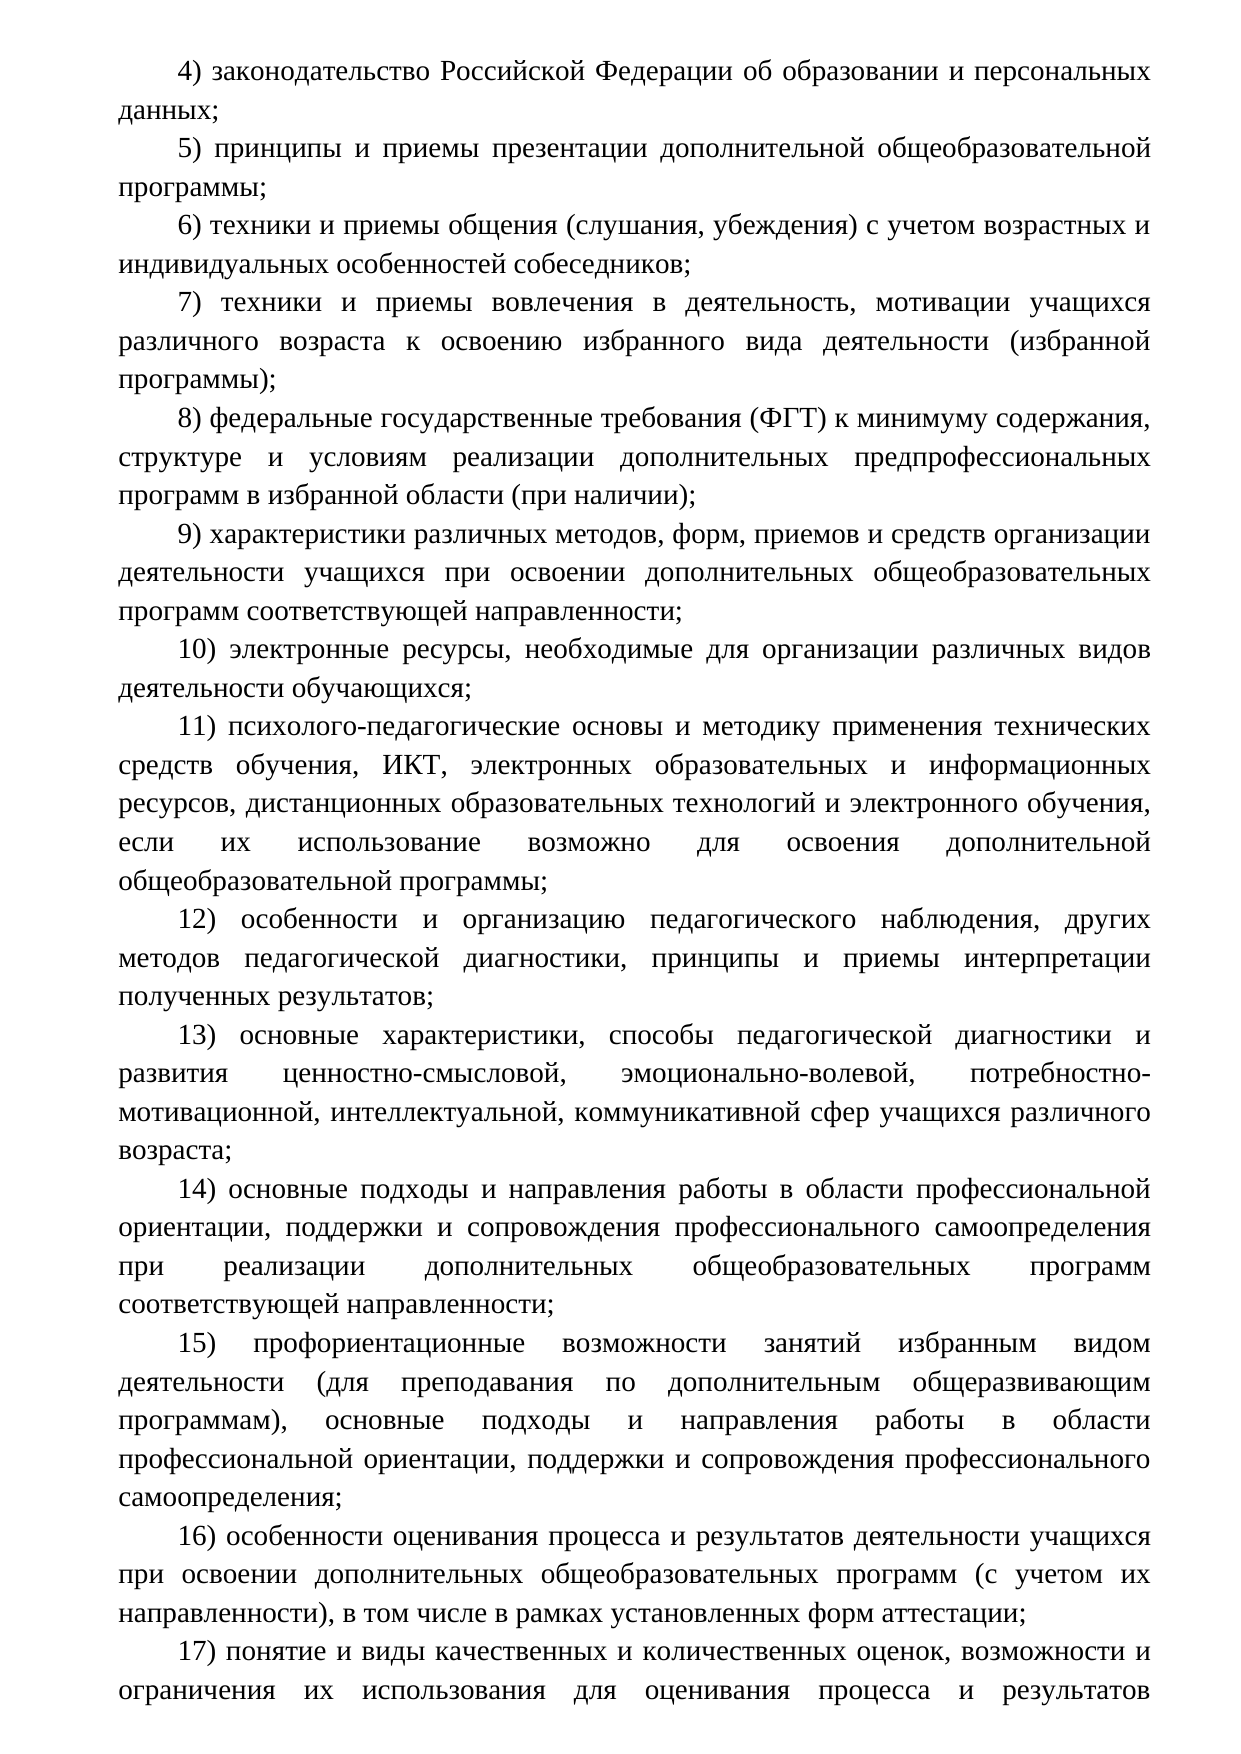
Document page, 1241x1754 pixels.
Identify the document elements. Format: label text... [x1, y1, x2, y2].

text 14) основные подходы и направления работы в области профессиональной ориентации, поддержки и сопровождения профессионального самоопределения при реализации дополнительных общеобразовательных программ соответствующей направленности; [118, 1171, 1152, 1320]
text 13) основные характеристики, способы педагогической диагностики и развития ценностно-смысловой, эмоционально-волевой, потребностно-мотивационной, интеллектуальной, коммуникативной сфер учащихся различного возраста; [118, 1017, 1152, 1166]
text 16) особенности оценивания процесса и результатов деятельности учащихся при освоении дополнительных общеобразовательных программ (с учетом их направленности), в том числе в рамках установленных форм аттестации; [118, 1518, 1152, 1628]
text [118, 1633, 1152, 1706]
text 7) техники и приемы вовлечения в деятельность, мотивации учащихся различного возраста к освоению избранного вида деятельности (избранной программы); [118, 284, 1152, 395]
text 11) психолого-педагогические основы и методику применения технических средств обучения, ИКТ, электронных образовательных и информационных ресурсов, дистанционных образовательных технологий и электронного обучения, если их использование возможно для освоения дополнительной общеобразовательной программы; [118, 708, 1152, 896]
text 6) техники и приемы общения (слушания, убеждения) с учетом возрастных и индивидуальных особенностей собеседников; [118, 207, 1152, 279]
text 8) федеральные государственные требования (ФГТ) к минимуму содержания, структуре и условиям реализации дополнительных предпрофессиональных программ в избранной области (при наличии); [118, 400, 1152, 511]
text 10) электронные ресурсы, необходимые для организации различных видов деятельности обучающихся; [118, 631, 1152, 703]
text 12) особенности и организацию педагогического наблюдения, других методов педагогической диагностики, принципы и приемы интерпретации полученных результатов; [118, 901, 1152, 1012]
text 9) характеристики различных методов, форм, приемов и средств организации деятельности учащихся при освоении дополнительных общеобразовательных программ соответствующей направленности; [118, 516, 1152, 626]
text 15) профориентационные возможности занятий избранным видом деятельности (для преподавания по дополнительным общеразвивающим программам), основные подходы и направления работы в области профессиональной ориентации, поддержки и сопровождения профессионального самоопределения; [118, 1325, 1152, 1513]
text 5) принципы и приемы презентации дополнительной общеобразовательной программы; [118, 130, 1152, 202]
text 4) законодательство Российской Федерации об образовании и персональных данных; [118, 53, 1152, 125]
